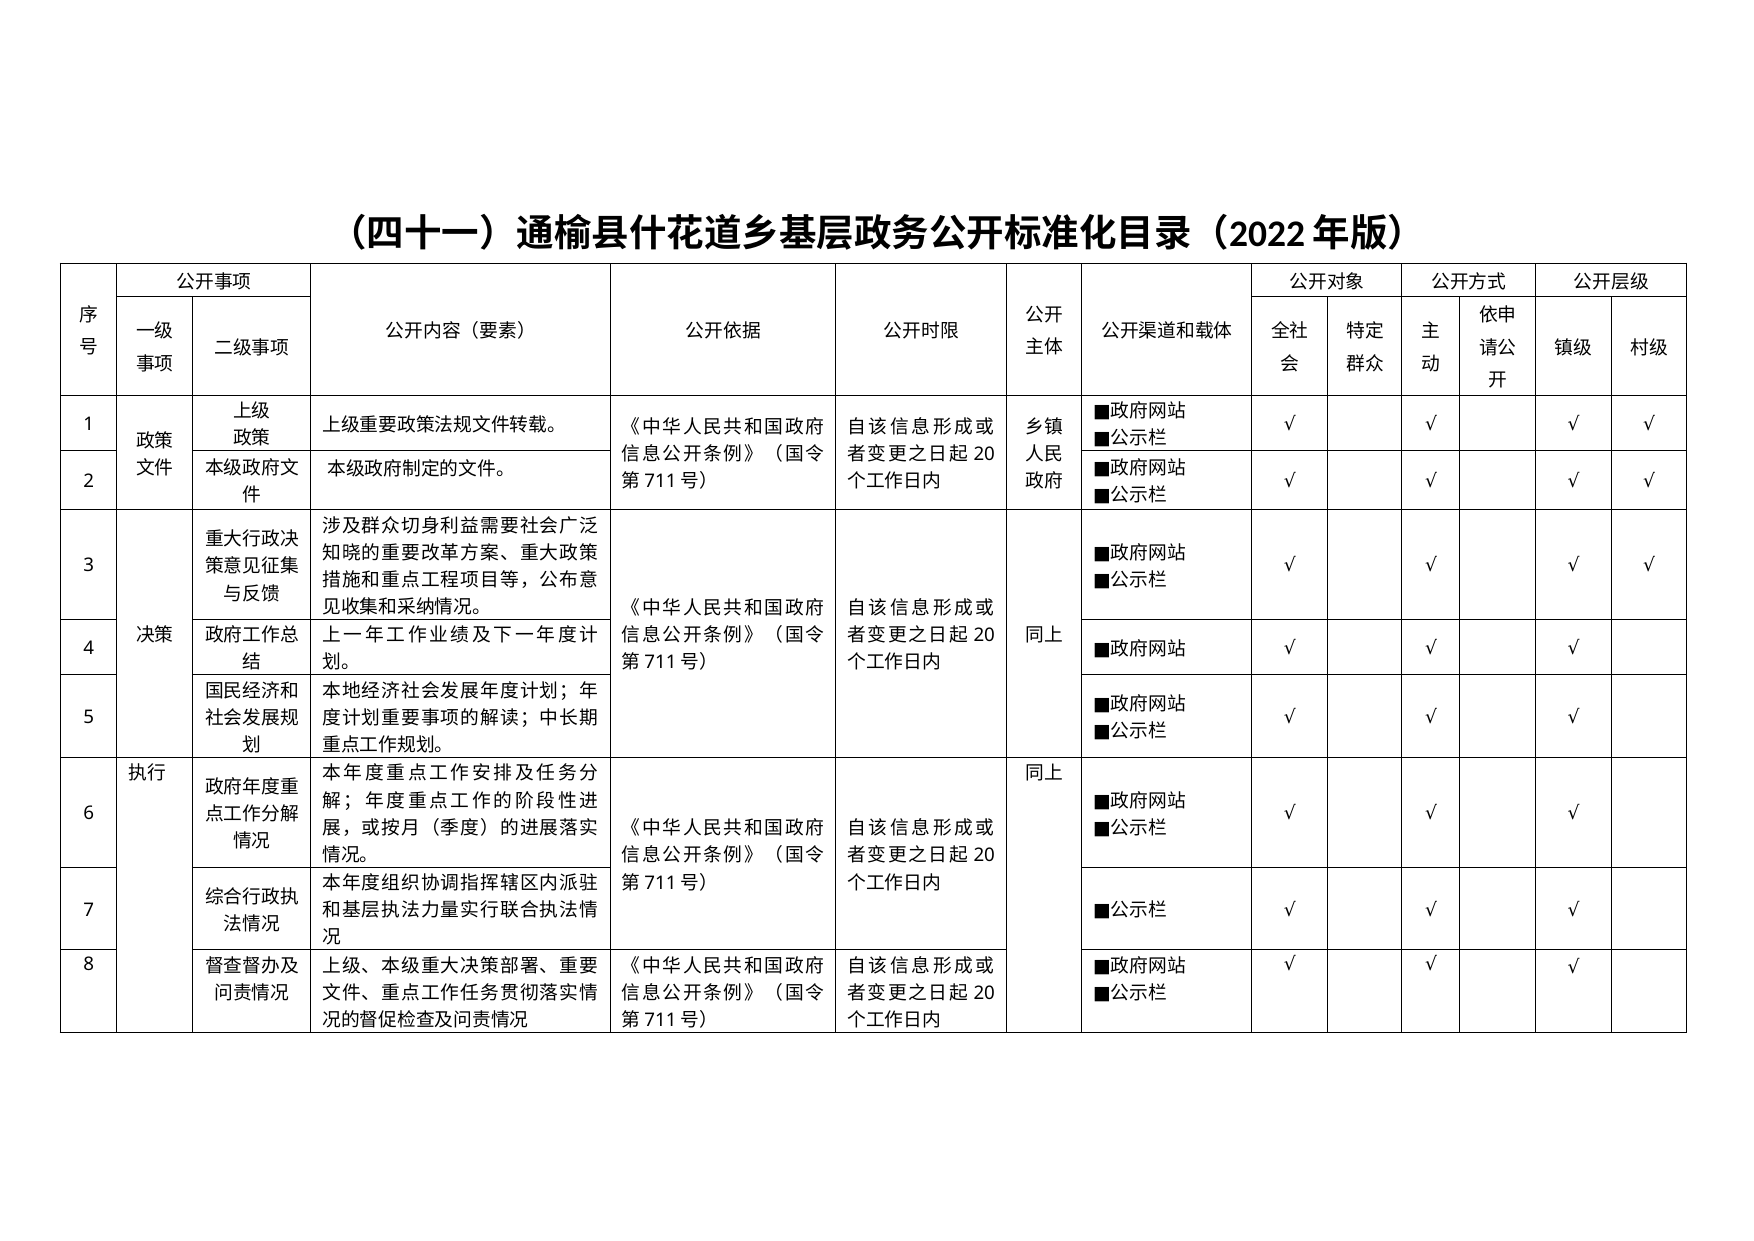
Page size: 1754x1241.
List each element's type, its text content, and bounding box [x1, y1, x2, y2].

table_cell [1460, 868, 1535, 949]
table_cell [1612, 620, 1686, 674]
table_cell [1328, 451, 1401, 509]
table_cell 国民经济和社会发展规划 [193, 675, 310, 757]
table_cell √ [1252, 510, 1327, 619]
table_cell 1 [61, 396, 116, 450]
text （四十一）通榆县什花道乡基层政务公开标准化目录（2022年版） [150, 198, 1604, 263]
table_cell 本级政府制定的文件。 [311, 451, 610, 509]
table_cell [1460, 451, 1535, 509]
table_cell 综合行政执法情况 [193, 868, 310, 949]
table_cell [1328, 675, 1401, 757]
table_header 公开事项 [117, 264, 310, 296]
table_cell √ [1536, 758, 1611, 867]
table_cell 同上 [1007, 758, 1081, 1032]
table_cell 二级事项 [193, 297, 310, 395]
table_cell ■政府网站 ■公示栏 [1082, 451, 1251, 509]
table_cell 上级 政策 [193, 396, 310, 450]
table_cell √ [1612, 451, 1686, 509]
table_cell 本年度组织协调指挥辖区内派驻和基层执法力量实行联合执法情况 [311, 868, 610, 949]
table_cell ■政府网站 ■公示栏 [1082, 396, 1251, 450]
table_cell 上级、本级重大决策部署、重要文件、重点工作任务贯彻落实情况的督促检查及问责情况 [311, 950, 610, 1032]
table_cell 决策 [117, 510, 192, 757]
table_cell 涉及群众切身利益需要社会广泛知晓的重要改革方案、重大政策措施和重点工程项目等，公布意见收集和采纳情况。 [311, 510, 610, 619]
table_cell 政策文件 [117, 396, 192, 509]
table_cell ■政府网站 ■公示栏 [1082, 675, 1251, 757]
table_cell 6 [61, 758, 116, 867]
table_cell 全社会 [1252, 297, 1327, 395]
table_cell [1612, 675, 1686, 757]
table_cell 一级事项 [117, 297, 192, 395]
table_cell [836, 950, 1006, 1032]
table_header 公开渠道和载体 [1082, 264, 1251, 395]
table_cell √ [1402, 758, 1459, 867]
table_cell 5 [61, 675, 116, 757]
table_cell √ [1536, 620, 1611, 674]
table_cell [1328, 620, 1401, 674]
table_header 公开层级 [1536, 264, 1686, 296]
table_cell 本年度重点工作安排及任务分解；年度重点工作的阶段性进展，或按月（季度）的进展落实情况。 [311, 758, 610, 867]
table_cell 自该信息形成或者变更之日起20个工作日内 [836, 510, 1006, 757]
table_cell 特定群众 [1328, 297, 1401, 395]
table_cell √ [1252, 396, 1327, 450]
table_cell √ [1252, 950, 1327, 1032]
table_cell 本级政府文件 [193, 451, 310, 509]
table_cell 村级 [1612, 297, 1686, 395]
table_cell [1460, 950, 1535, 1032]
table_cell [611, 950, 835, 1032]
table_cell √ [1402, 396, 1459, 450]
table_cell 《中华人民共和国政府信息公开条例》（国令第711号） [611, 396, 835, 509]
table_cell √ [1536, 396, 1611, 450]
table_cell ■政府网站 ■公示栏 [1082, 758, 1251, 867]
table_cell √ [1402, 675, 1459, 757]
table_cell 主动 [1402, 297, 1459, 395]
table_cell 自该信息形成或者变更之日起20个工作日内 [836, 396, 1006, 509]
table_cell 自该信息形成或者变更之日起20个工作日内 [836, 758, 1006, 949]
table_cell √ [1536, 675, 1611, 757]
table_cell √ [1402, 950, 1459, 1032]
table_cell √ [1402, 620, 1459, 674]
table_cell √ [1252, 451, 1327, 509]
table_cell ■政府网站 ■公示栏 [1082, 950, 1251, 1032]
table_cell 乡镇人民政府 [1007, 396, 1081, 509]
table_cell √ [1402, 510, 1459, 619]
table_cell √ [1252, 758, 1327, 867]
table_cell [1612, 868, 1686, 949]
table_cell √ [1612, 510, 1686, 619]
table_cell [1460, 758, 1535, 867]
table_cell 重大行政决策意见征集与反馈 [193, 510, 310, 619]
table_cell √ [1402, 868, 1459, 949]
table_header 公开对象 [1252, 264, 1401, 296]
table_cell 督查督办及问责情况 [193, 950, 310, 1032]
table_header 公开方式 [1402, 264, 1535, 296]
table_cell [1328, 758, 1401, 867]
table_cell 本地经济社会发展年度计划；年度计划重要事项的解读；中长期重点工作规划。 [311, 675, 610, 757]
table_cell √ [1252, 868, 1327, 949]
table_cell √ [1402, 451, 1459, 509]
table_cell [1612, 950, 1686, 1032]
table_cell ■政府网站 ■公示栏 [1082, 510, 1251, 619]
table_cell √ [1612, 396, 1686, 450]
table_header 公开依据 [611, 264, 835, 395]
table_cell 3 [61, 510, 116, 619]
table_cell [1460, 675, 1535, 757]
table_header 序号 [61, 264, 116, 395]
table_cell [1328, 950, 1401, 1032]
table_cell 执行 [117, 758, 192, 1032]
table_cell √ [1536, 510, 1611, 619]
table_cell 镇级 [1536, 297, 1611, 395]
table_cell [1328, 510, 1401, 619]
table_cell 政府年度重点工作分解情况 [193, 758, 310, 867]
table_cell 同上 [1007, 510, 1081, 757]
table_cell 8 [61, 950, 116, 1032]
table_cell √ [1536, 868, 1611, 949]
table_cell 4 [61, 620, 116, 674]
table_cell 依申请公开 [1460, 297, 1535, 395]
table_cell 上级重要政策法规文件转载。 [311, 396, 610, 450]
table_cell [1328, 396, 1401, 450]
table_cell √ [1252, 675, 1327, 757]
table_cell [1612, 758, 1686, 867]
table_cell 政府工作总结 [193, 620, 310, 674]
table_cell √ [1252, 620, 1327, 674]
table_cell [1460, 620, 1535, 674]
table_cell 《中华人民共和国政府信息公开条例》（国令第711号） [611, 510, 835, 757]
table_cell 2 [61, 451, 116, 509]
table_header 公开时限 [836, 264, 1006, 395]
table_cell 《中华人民共和国政府信息公开条例》（国令第711号） [611, 758, 835, 949]
table_cell √ [1536, 950, 1611, 1032]
table_cell [1460, 510, 1535, 619]
table_cell [1328, 868, 1401, 949]
table_header 公开主体 [1007, 264, 1081, 395]
table_cell [1460, 396, 1535, 450]
table_cell 上一年工作业绩及下一年度计划。 [311, 620, 610, 674]
table_header 公开内容（要素） [311, 264, 610, 395]
table_cell ■公示栏 [1082, 868, 1251, 949]
table_cell √ [1536, 451, 1611, 509]
table_cell ■政府网站 [1082, 620, 1251, 674]
table_cell 7 [61, 868, 116, 949]
